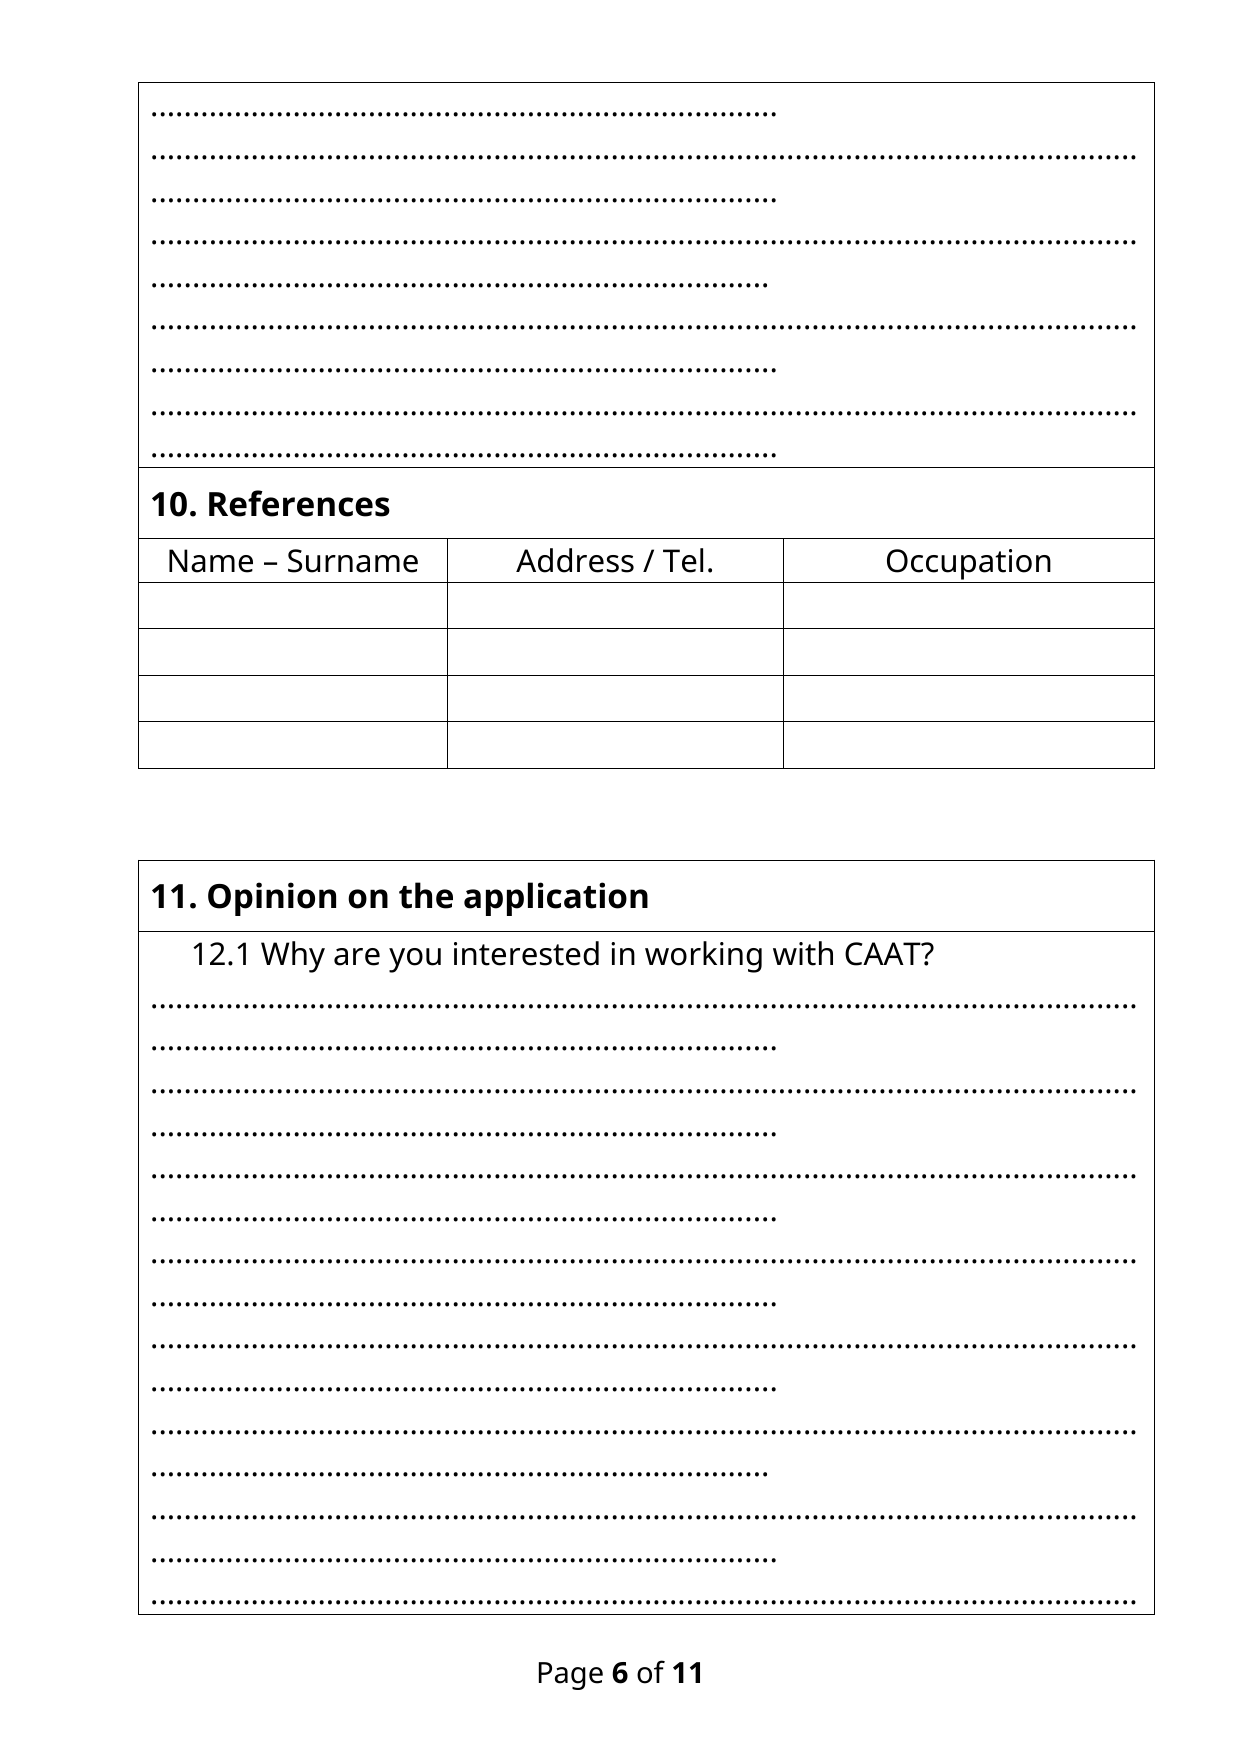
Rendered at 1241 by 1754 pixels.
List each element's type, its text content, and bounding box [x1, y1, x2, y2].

table_cell [448, 676, 783, 721]
table_cell Name – Surname [139, 539, 447, 582]
table_cell [139, 676, 447, 721]
table_cell [448, 722, 783, 768]
table_cell [784, 583, 1154, 628]
table_cell Address / Tel. [448, 539, 783, 582]
table_cell Occupation [784, 539, 1154, 582]
table_cell [784, 676, 1154, 721]
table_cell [139, 83, 1154, 467]
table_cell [139, 932, 1154, 1614]
table_cell [784, 722, 1154, 768]
table_cell [139, 583, 447, 628]
table_header 11. Opinion on the application [139, 861, 1154, 931]
table_cell [448, 583, 783, 628]
table_cell [139, 722, 447, 768]
table_cell [448, 629, 783, 675]
table_cell [784, 629, 1154, 675]
table_cell 10. References [139, 468, 1154, 538]
table_cell [139, 629, 447, 675]
